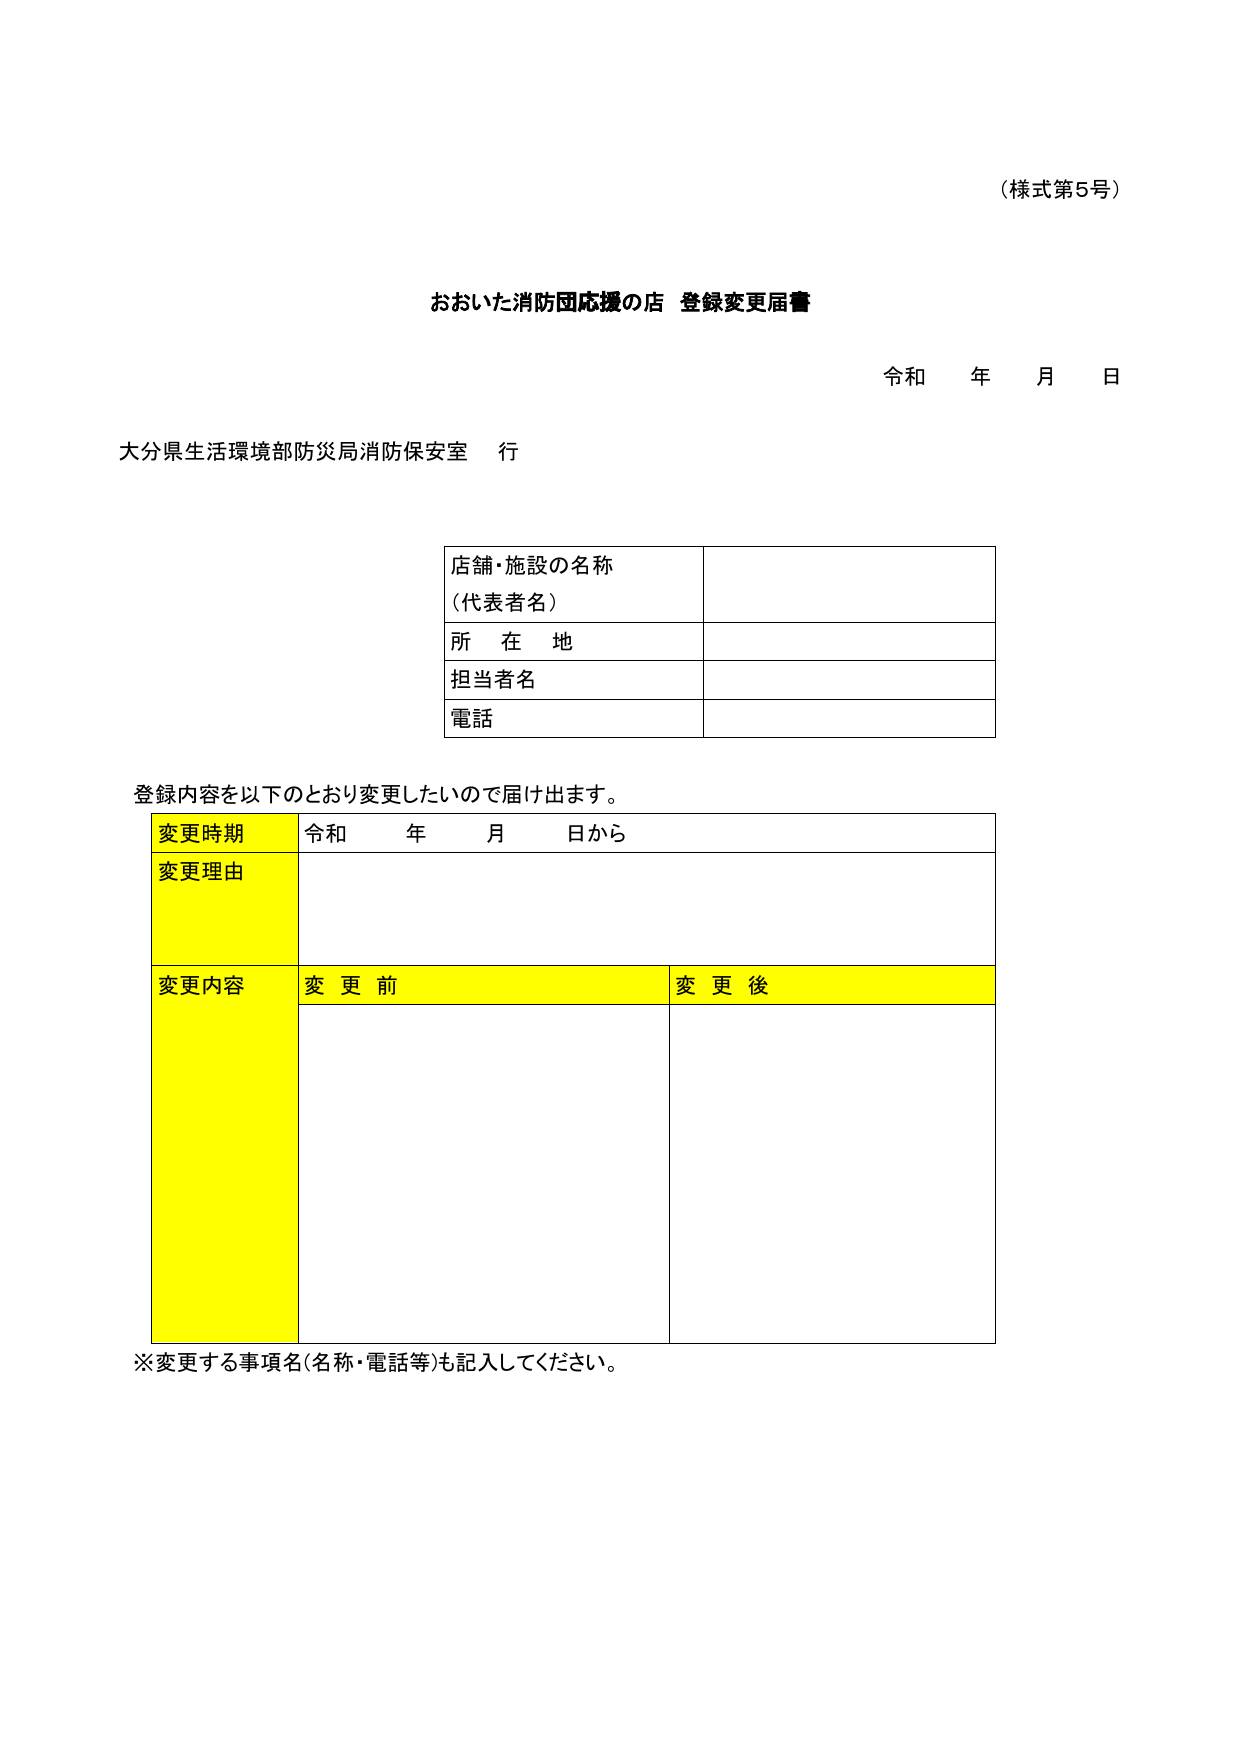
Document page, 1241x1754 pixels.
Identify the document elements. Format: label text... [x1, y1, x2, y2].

table_cell 変更内容 [152, 966, 298, 1342]
table_cell [299, 1005, 669, 1342]
table_cell 変 更 前 [299, 966, 669, 1004]
table_cell [299, 853, 995, 965]
table_cell [670, 1005, 995, 1342]
table_cell 担当者名 [445, 661, 703, 699]
table_header 変更時期 [152, 814, 298, 852]
table_header [704, 547, 995, 622]
table_cell 変 更 後 [670, 966, 995, 1004]
table_header 店舗・施設の名称 （代表者名） [445, 547, 703, 622]
text 令和 年 月 日 [118, 358, 1122, 396]
table_cell 電話 [445, 700, 703, 737]
table_cell 所 在 地 [445, 623, 703, 660]
text （様式第５号） [118, 171, 1122, 208]
text 大分県生活環境部防災局消防保安室 行 [118, 433, 1122, 471]
table_cell [704, 700, 995, 737]
table_cell [704, 623, 995, 660]
table_header 令和 年 月 日から [299, 814, 995, 852]
table_cell [704, 661, 995, 699]
table_cell 変更理由 [152, 853, 298, 965]
text 登録内容を以下のとおり変更したいので届け出ます。 [118, 776, 1122, 813]
text ※変更する事項名(名称・電話等)も記入してください。 [118, 1343, 1122, 1381]
text おおいた消防団応援の店 登録変更届書 [118, 283, 1122, 321]
